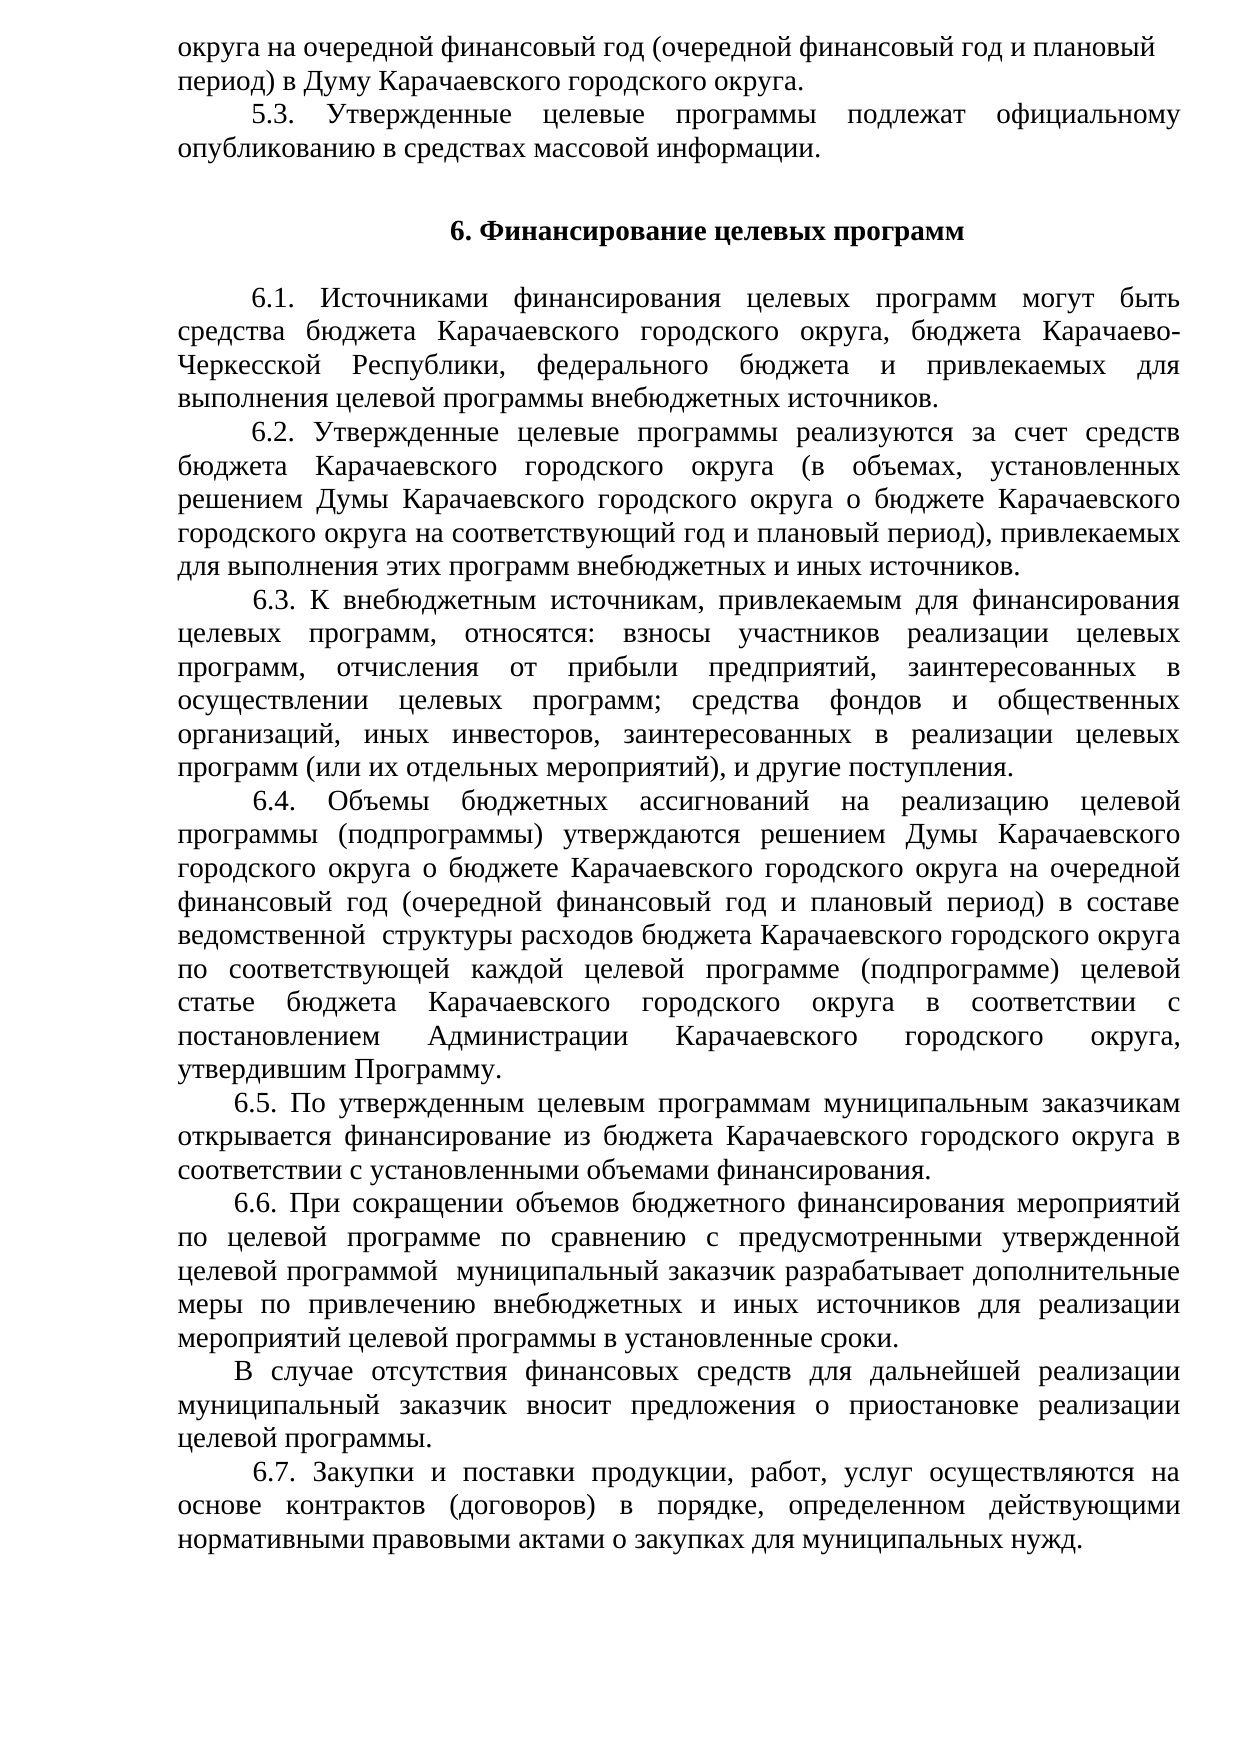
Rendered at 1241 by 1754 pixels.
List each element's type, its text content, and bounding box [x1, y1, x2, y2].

text 6. Финансирование целевых программ [177, 213, 1181, 246]
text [177, 29, 1181, 97]
text 6.4. Объемы бюджетных ассигнований на реализацию целевой программы (подпрограммы) утверждаются решением Думы Карачаевского городского округа о бюджете Карачаевского городского округа на очередной финансовый год (очередной финансовый год и плановый период) в составе ведомственной структуры расходов бюджета Карачаевского городского округа по соответствующей каждой целевой программе (подпрограмме) целевой статье бюджета Карачаевского городского округа в соответствии с постановлением Администрации Карачаевского городского округа, утвердившим Программу. [177, 783, 1181, 1085]
text 6.5. По утвержденным целевым программам муниципальным заказчикам открывается финансирование из бюджета Карачаевского городского округа в соответствии с установленными объемами финансирования. [177, 1085, 1181, 1186]
text 6.7. Закупки и поставки продукции, работ, услуг осуществляются на основе контрактов (договоров) в порядке, определенном действующими нормативными правовыми актами о закупках для муниципальных нужд. [177, 1454, 1181, 1554]
text 6.2. Утвержденные целевые программы реализуются за счет средств бюджета Карачаевского городского округа (в объемах, установленных решением Думы Карачаевского городского округа о бюджете Карачаевского городского округа на соответствующий год и плановый период), привлекаемых для выполнения этих программ внебюджетных и иных источников. [177, 414, 1181, 582]
text 5.3. Утвержденные целевые программы подлежат официальному опубликованию в средствах массовой информации. [177, 97, 1181, 164]
text В случае отсутствия финансовых средств для дальнейшей реализации муниципальный заказчик вносит предложения о приостановке реализации целевой программы. [177, 1353, 1181, 1454]
text 6.1. Источниками финансирования целевых программ могут быть средства бюджета Карачаевского городского округа, бюджета Карачаево-Черкесской Республики, федерального бюджета и привлекаемых для выполнения целевой программы внебюджетных источников. [177, 280, 1181, 414]
text 6.3. К внебюджетным источникам, привлекаемым для финансирования целевых программ, относятся: взносы участников реализации целевых программ, отчисления от прибыли предприятий, заинтересованных в осуществлении целевых программ; средства фондов и общественных организаций, иных инвесторов, заинтересованных в реализации целевых программ (или их отдельных мероприятий), и другие поступления. [177, 582, 1181, 783]
text 6.6. При сокращении объемов бюджетного финансирования мероприятий по целевой программе по сравнению с предусмотренными утвержденной целевой программой муниципальный заказчик разрабатывает дополнительные меры по привлечению внебюджетных и иных источников для реализации мероприятий целевой программы в установленные сроки. [177, 1186, 1181, 1353]
